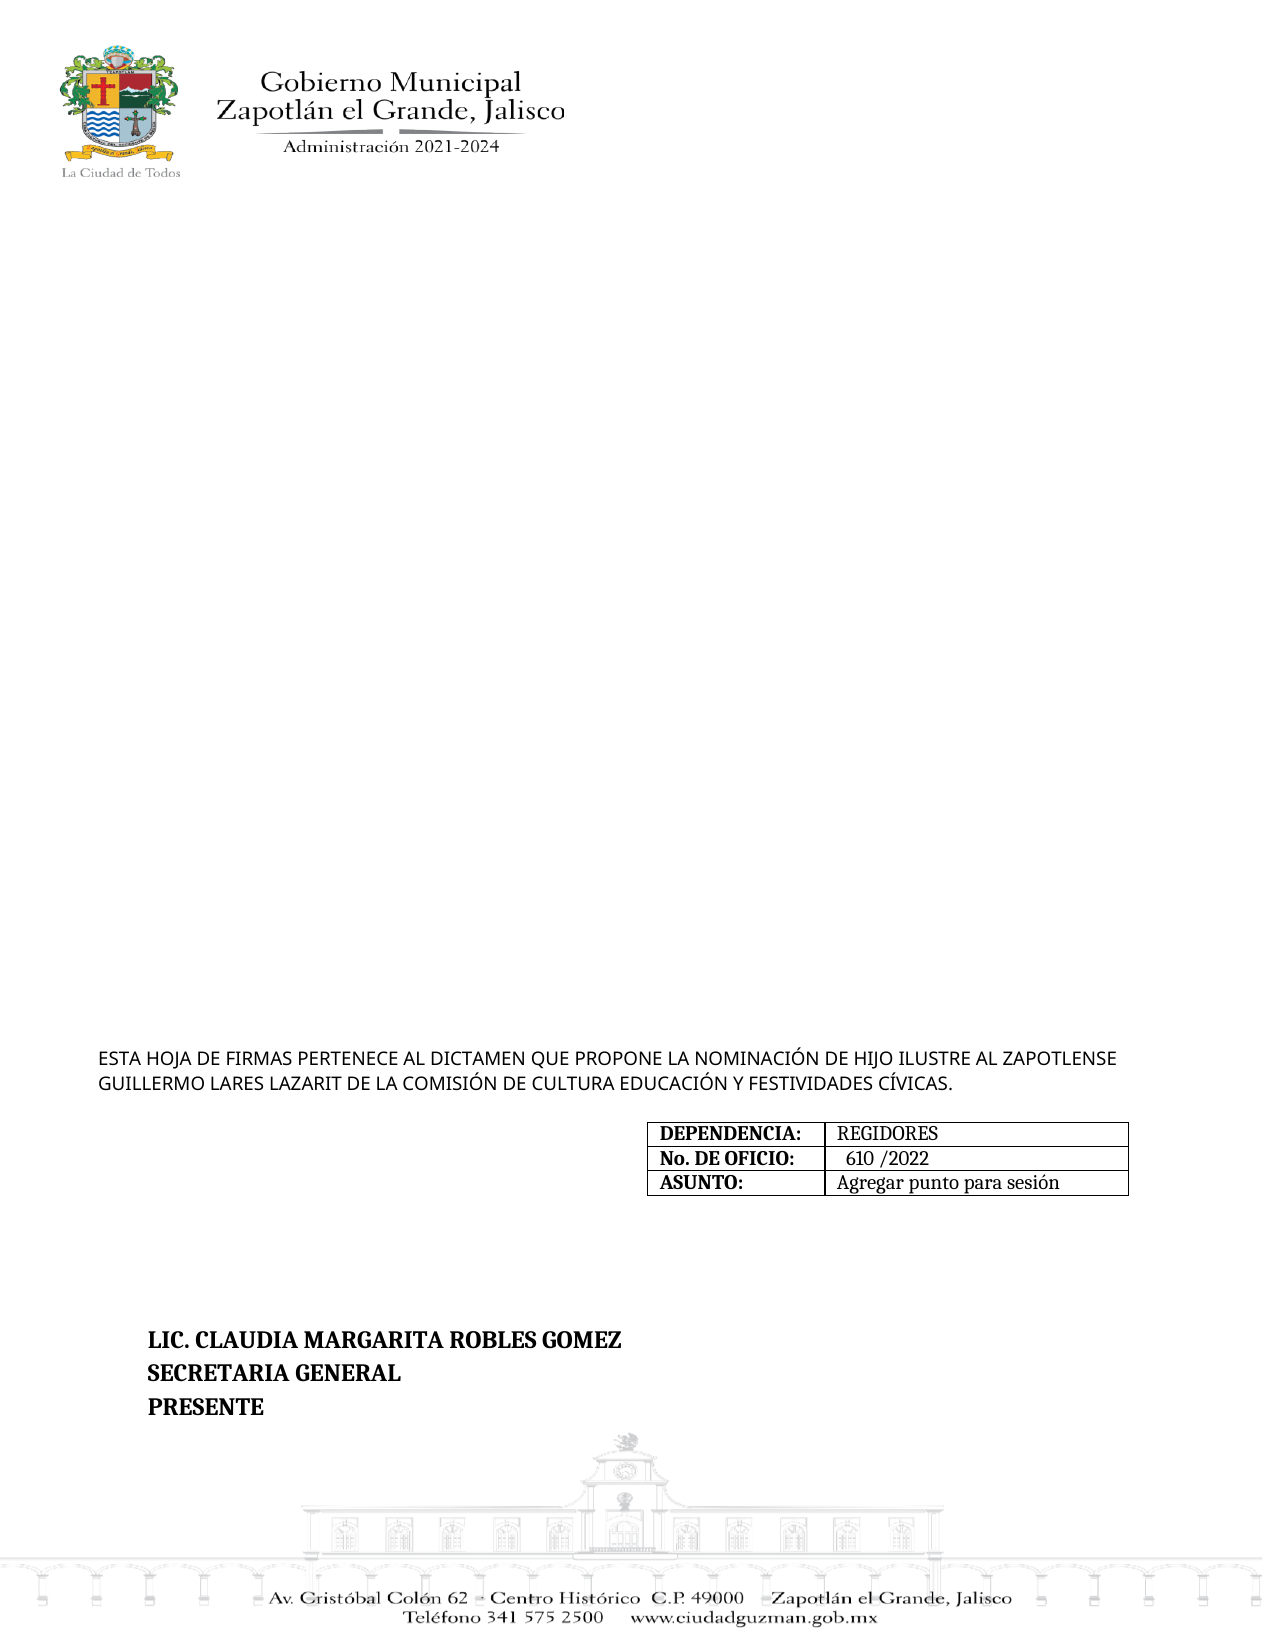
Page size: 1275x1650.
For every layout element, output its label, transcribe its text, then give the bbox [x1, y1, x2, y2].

table_cell Agregar punto para sesión [826, 1171, 1128, 1195]
picture [59, 45, 564, 177]
text ESTA HOJA DE FIRMAS PERTENECE AL DICTAMEN QUE PROPONE LA NOMINACIÓN DE HIJO ILUSTRE AL ZAPOTLENSE GUILLERMO LARES LAZARIT DE LA COMISIÓN DE CULTURA EDUCACIÓN Y FESTIVIDADES CÍVICAS. [98, 1045, 1210, 1096]
table_header REGIDORES [826, 1123, 1128, 1146]
text PRESENTE [148, 1392, 1210, 1421]
picture [0, 1432, 1263, 1628]
table_header DEPENDENCIA: [648, 1123, 824, 1146]
table_cell No. DE OFICIO: [648, 1147, 824, 1170]
table_cell ASUNTO: [648, 1171, 824, 1195]
subtitle LIC. CLAUDIA MARGARITA ROBLES GOMEZ SECRETARIA GENERAL [148, 1326, 637, 1388]
table_cell 610 /2022 [826, 1147, 1128, 1170]
